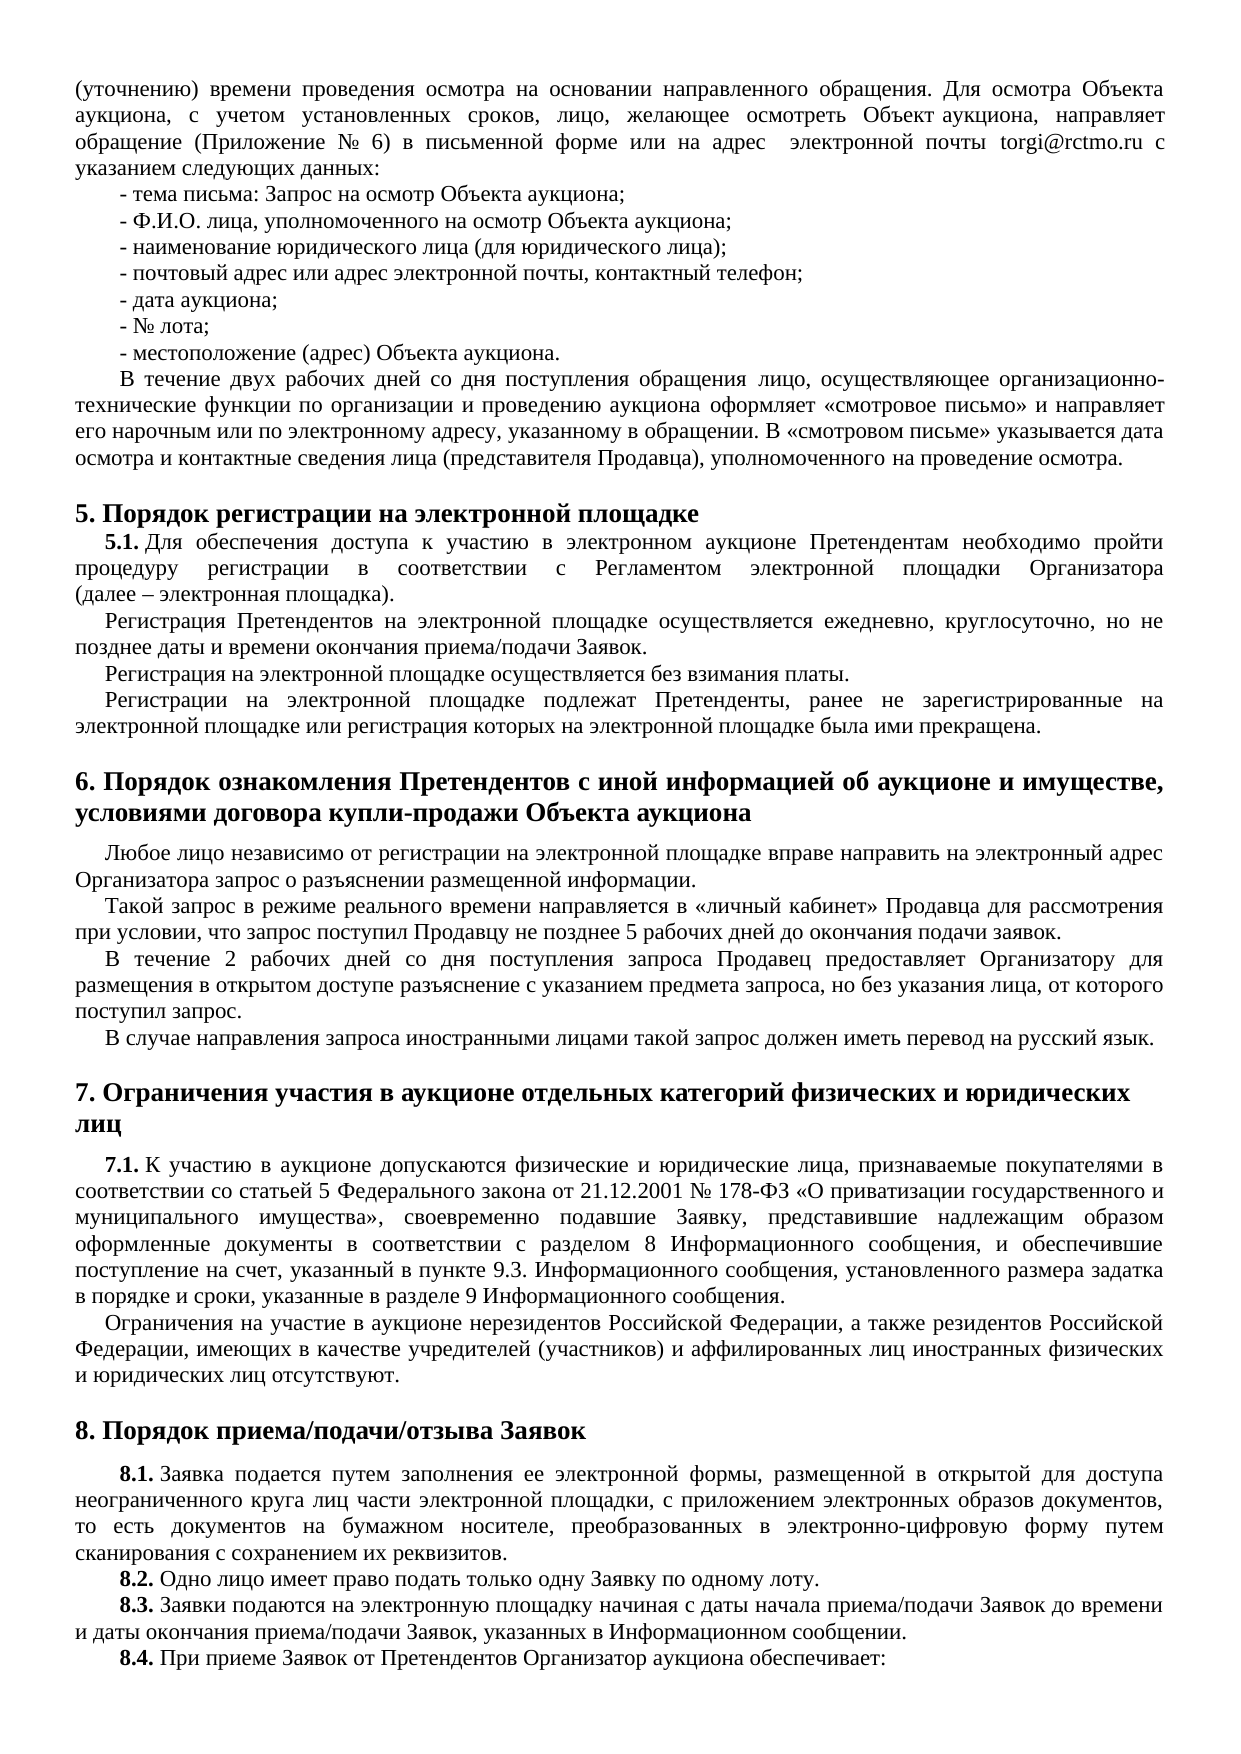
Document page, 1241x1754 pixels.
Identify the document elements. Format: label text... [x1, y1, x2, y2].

text Любое лицо независимо от регистрации на электронной площадке вправе направить на электронный адрес Организатора запрос о разъяснении размещенной информации. [75, 839, 1165, 892]
text В случае направления запроса иностранными лицами такой запрос должен иметь перевод на русский язык. [75, 1024, 1165, 1050]
text В течение 2 рабочих дней со дня поступления запроса Продавец предоставляет Организатору для размещения в открытом доступе разъяснение с указанием предмета запроса, но без указания лица, от которого поступил запрос. [75, 945, 1165, 1024]
text - Ф.И.О. лица, уполномоченного на осмотр Объекта аукциона; [75, 207, 1165, 233]
text Регистрации на электронной площадке подлежат Претенденты, ранее не зарегистрированные на электронной площадке или регистрация которых на электронной площадке была ими прекращена. [75, 686, 1165, 739]
subtitle 7. Ограничения участия в аукционе отдельных категорий физических и юридических лиц [75, 1076, 1165, 1139]
text Регистрация Претендентов на электронной площадке осуществляется ежедневно, круглосуточно, но не позднее даты и времени окончания приема/подачи Заявок. [75, 607, 1165, 659]
text - наименование юридического лица (для юридического лица); [75, 233, 1165, 259]
text 5.1. Для обеспечения доступа к участию в электронном аукционе Претендентам необходимо пройти процедуру регистрации в соответствии с Регламентом электронной площадки Организатора (далее – электронная площадка). [75, 528, 1165, 607]
subtitle 5. Порядок регистрации на электронной площадке [75, 497, 1165, 528]
text - тема письма: Запрос на осмотр Объекта аукциона; [75, 180, 1165, 207]
text - № лота; [75, 312, 1165, 338]
text В течение двух рабочих дней со дня поступления обращения лицо, осуществляющее организационно-технические функции по организации и проведению аукциона оформляет «смотровое письмо» и направляет его нарочным или по электронному адресу, указанному в обращении. В «смотровом письме» указывается дата осмотра и контактные сведения лица (представителя Продавца), уполномоченного на проведение осмотра. [75, 365, 1165, 470]
text - местоположение (адрес) Объекта аукциона. [75, 338, 1165, 365]
text Такой запрос в режиме реального времени направляется в «личный кабинет» Продавца для рассмотрения при условии, что запрос поступил Продавцу не позднее 5 рабочих дней до окончания подачи заявок. [75, 892, 1165, 945]
text 8.3. Заявки подаются на электронную площадку начиная с даты начала приема/подачи Заявок до времени и даты окончания приема/подачи Заявок, указанных в Информационном сообщении. [75, 1592, 1165, 1644]
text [75, 75, 1165, 180]
subtitle 6. Порядок ознакомления Претендентов с иной информацией об аукционе и имуществе, условиями договора купли-продажи Объекта аукциона [75, 765, 1165, 827]
text 7.1. К участию в аукционе допускаются физические и юридические лица, признаваемые покупателями в соответствии со статьей 5 Федерального закона от 21.12.2001 № 178-ФЗ «О приватизации государственного и муниципального имущества», своевременно подавшие Заявку, представившие надлежащим образом оформленные документы в соответствии с разделом 8 Информационного сообщения, и обеспечившие поступление на счет, указанный в пункте 9.3. Информационного сообщения, установленного размера задатка в порядке и сроки, указанные в разделе 9 Информационного сообщения. [75, 1151, 1165, 1309]
text 8.1. Заявка подается путем заполнения ее электронной формы, размещенной в открытой для доступа неограниченного круга лиц части электронной площадки, с приложением электронных образов документов, то есть документов на бумажном носителе, преобразованных в электронно-цифровую форму путем сканирования с сохранением их реквизитов. [75, 1460, 1165, 1565]
text 8.2. Одно лицо имеет право подать только одну Заявку по одному лоту. [75, 1565, 1165, 1592]
text Ограничения на участие в аукционе нерезидентов Российской Федерации, а также резидентов Российской Федерации, имеющих в качестве учредителей (участников) и аффилированных лиц иностранных физических и юридических лиц отсутствуют. [75, 1309, 1165, 1388]
text - дата аукциона; [75, 286, 1165, 312]
text Регистрация на электронной площадке осуществляется без взимания платы. [75, 659, 1165, 686]
text - почтовый адрес или адрес электронной почты, контактный телефон; [75, 259, 1165, 286]
text 8.4. При приеме Заявок от Претендентов Организатор аукциона обеспечивает: [75, 1644, 1165, 1671]
subtitle 8. Порядок приема/подачи/отзыва Заявок [75, 1414, 1165, 1445]
